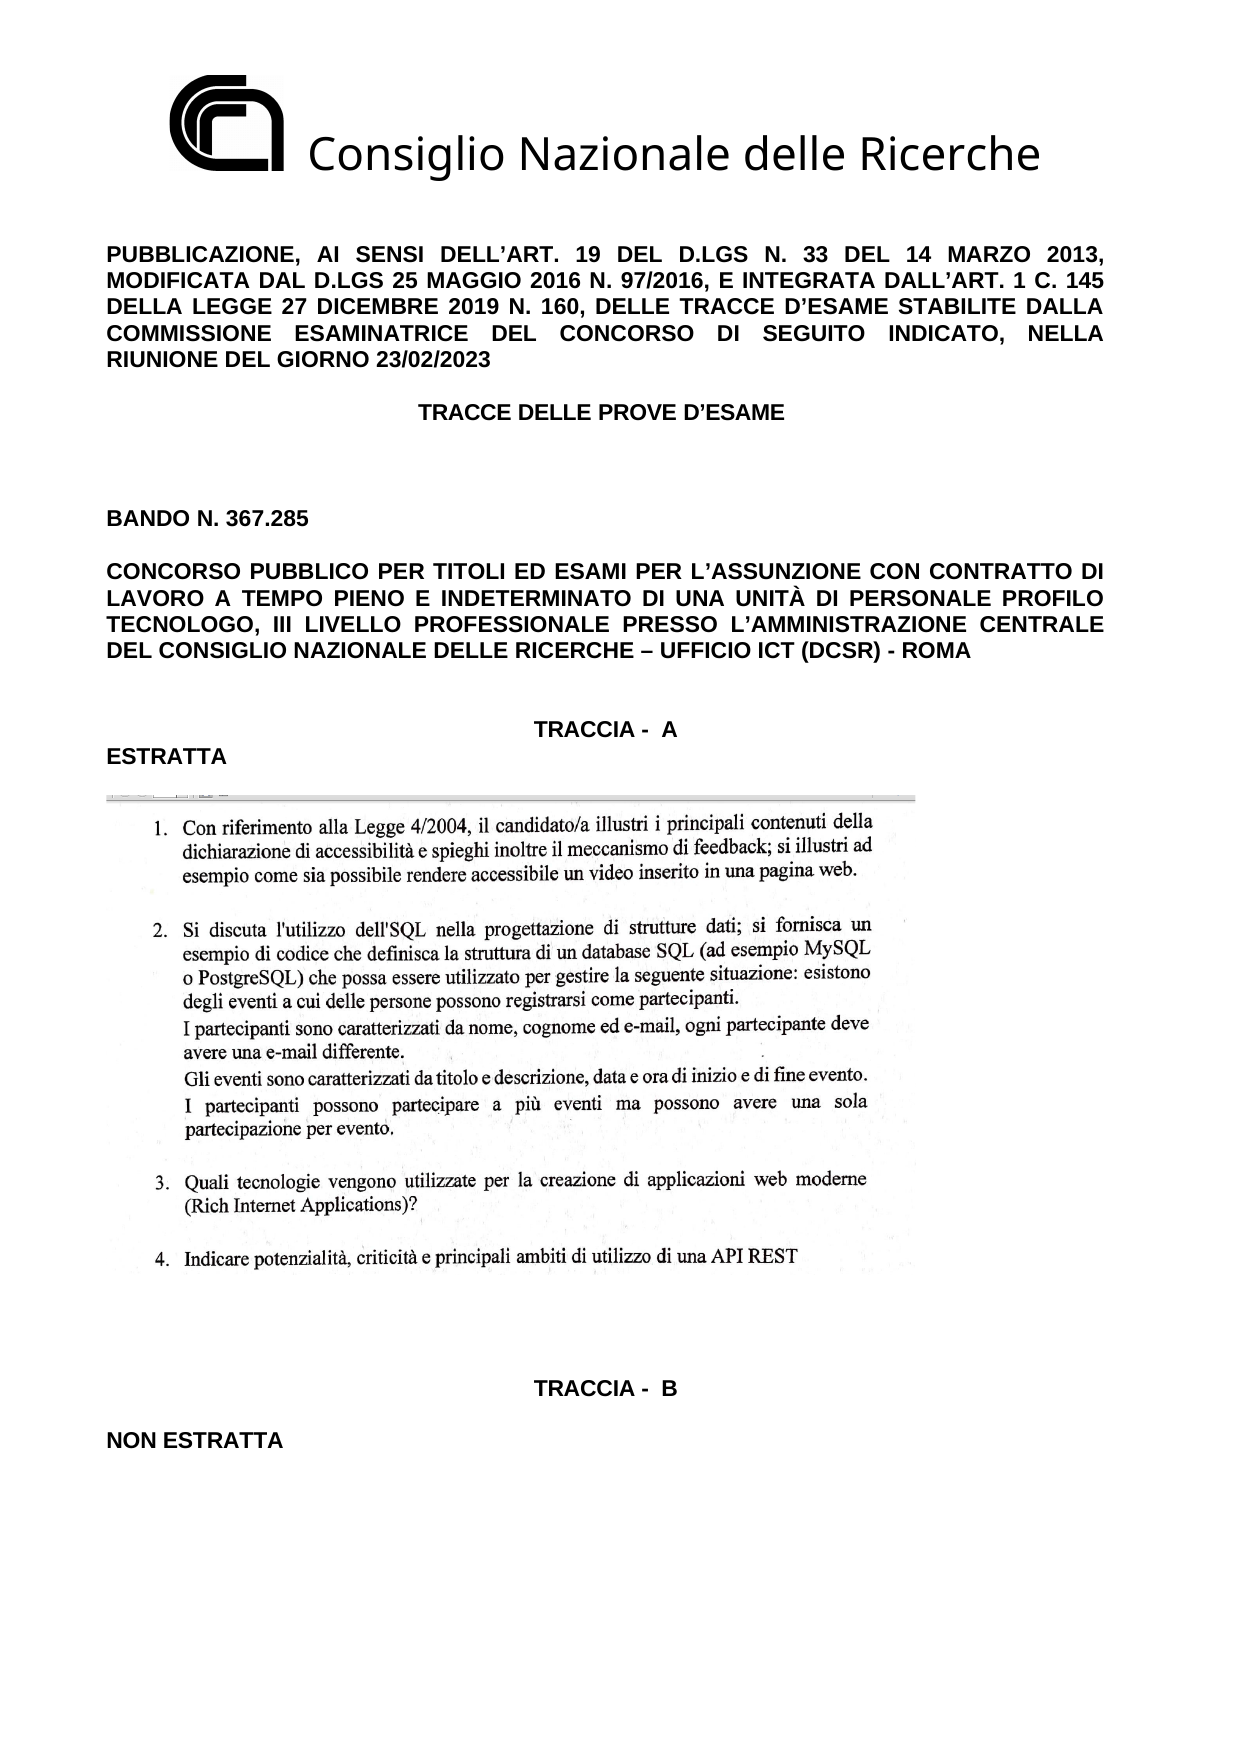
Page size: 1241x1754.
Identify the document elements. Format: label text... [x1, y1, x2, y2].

text CONCORSO PUBBLICO PER TITOLI ED ESAMI PER L’ASSUNZIONE CON CONTRATTO DI LAVORO A TEMPO PIENO E INDETERMINATO DI UNA UNITÀ DI PERSONALE PROFILO TECNOLOGO, III LIVELLO PROFESSIONALE PRESSO L’AMMINISTRAZIONE CENTRALE DEL CONSIGLIO NAZIONALE DELLE RICERCHE – UFFICIO ICT (DCSR) - ROMA [106, 532, 1105, 663]
picture [169, 75, 284, 171]
text NON ESTRATTA [106, 1427, 1105, 1454]
text BANDO N. 367.285 [106, 505, 1105, 532]
text ESTRATTA [106, 743, 1105, 769]
text PUBBLICAZIONE, AI SENSI DELL’ART. 19 DEL D.LGS N. 33 DEL 14 MARZO 2013, MODIFICATA DAL D.LGS 25 MAGGIO 2016 N. 97/2016, E INTEGRATA DALL’ART. 1 C. 145 DELLA LEGGE 27 DICEMBRE 2019 N. 160, DELLE TRACCE D’ESAME STABILITE DALLA COMMISSIONE ESAMINATRICE DEL CONCORSO DI SEGUITO INDICATO, NELLA RIUNIONE DEL GIORNO 23/02/2023 [106, 241, 1105, 372]
text TRACCIA - B [106, 1375, 1105, 1401]
picture [106, 795, 916, 1275]
text TRACCIA - A [106, 716, 1105, 743]
text TRACCE DELLE PROVE D’ESAME [118, 399, 1105, 426]
